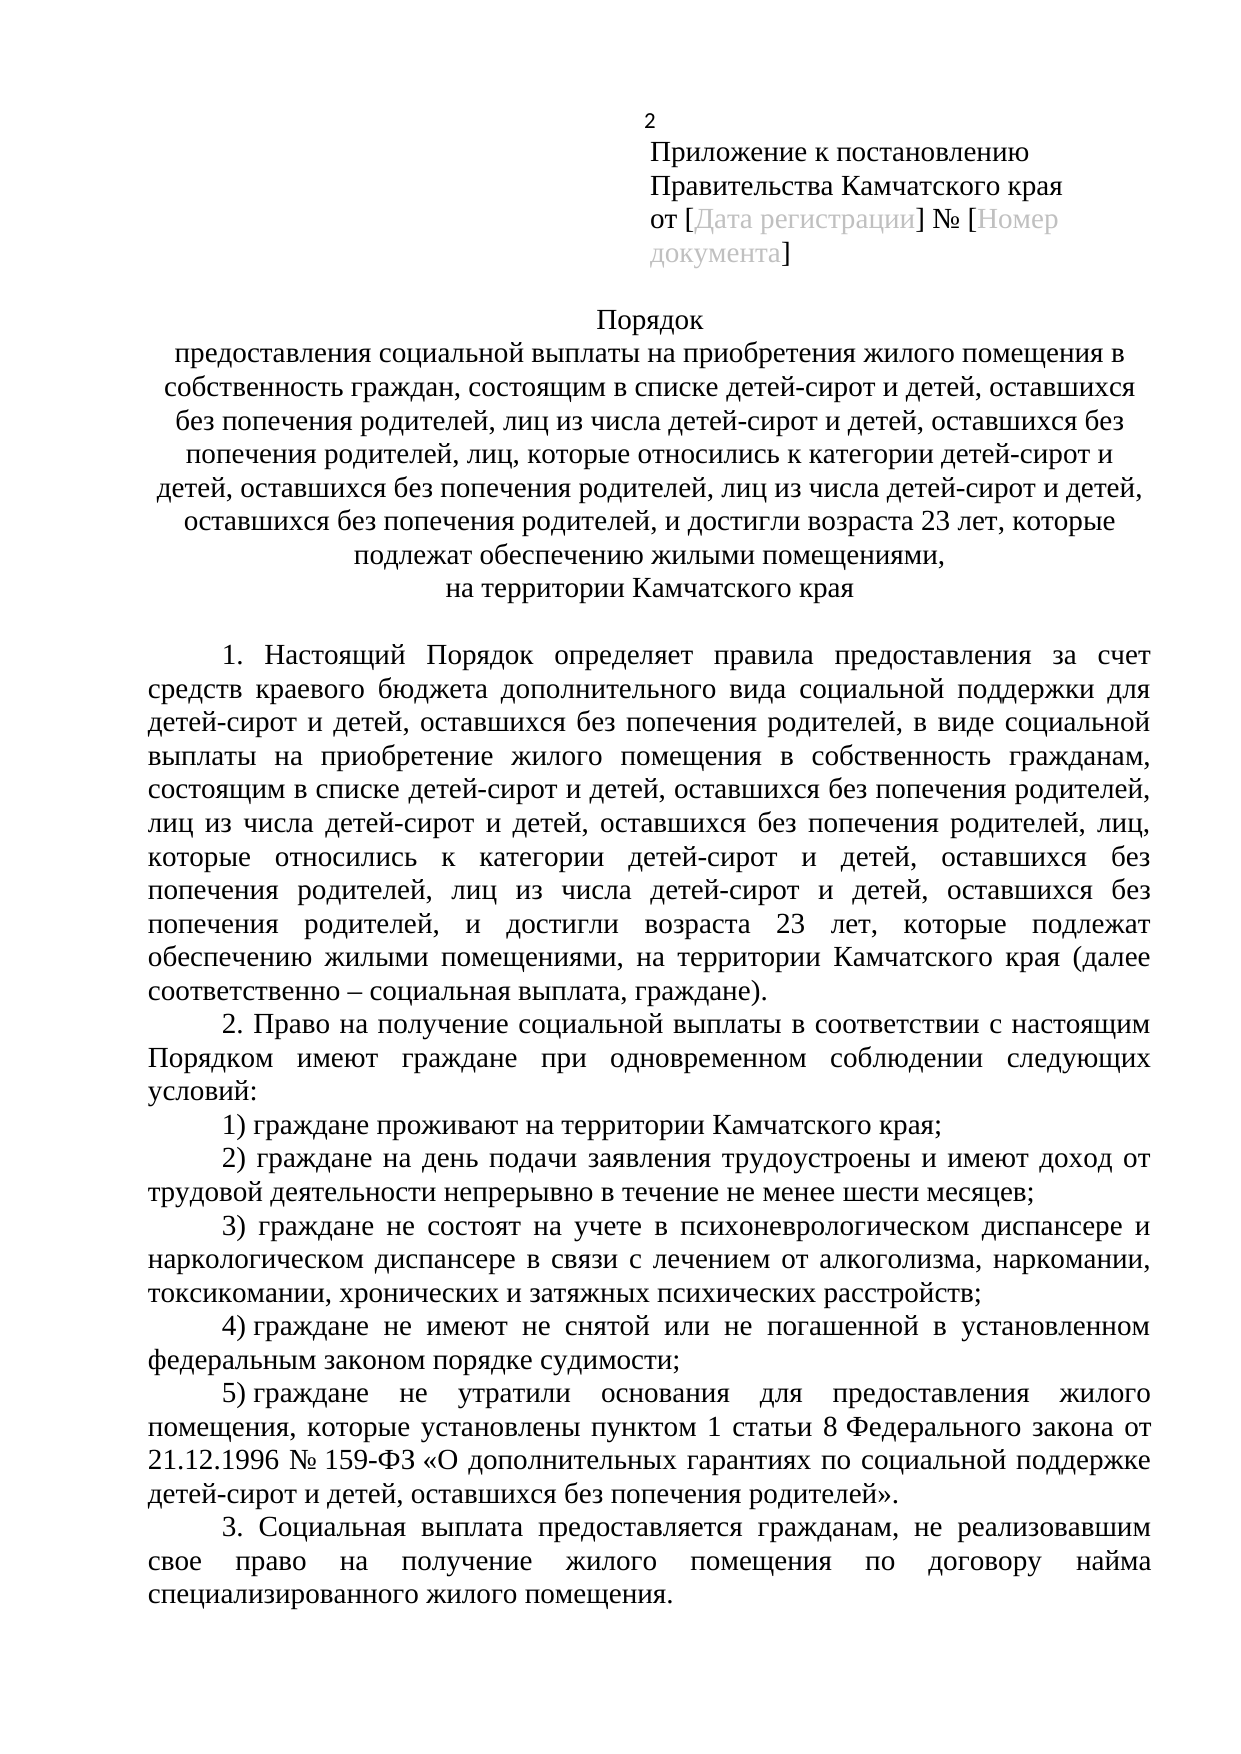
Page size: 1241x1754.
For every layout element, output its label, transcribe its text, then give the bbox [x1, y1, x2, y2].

text на территории Камчатского края [148, 570, 1152, 604]
text 2) граждане на день подачи заявления трудоустроены и имеют доход от трудовой деятельности непрерывно в течение не менее шести месяцев; [148, 1141, 1152, 1208]
text от [Дата регистрации] № [Номер документа] [650, 201, 1152, 268]
text предоставления социальной выплаты на приобретения жилого помещения в собственность граждан, состоящим в списке детей-сирот и детей, оставшихся без попечения родителей, лиц из числа детей-сирот и детей, оставшихся без попечения родителей, лиц, которые относились к категории детей-сирот и детей, оставшихся без попечения родителей, лиц из числа детей-сирот и детей, оставшихся без попечения родителей, и достигли возраста 23 лет, которые подлежат обеспечению жилыми помещениями, [148, 336, 1152, 570]
text 1. Настоящий Порядок определяет правила предоставления за счет средств краевого бюджета дополнительного вида социальной поддержки для детей-сирот и детей, оставшихся без попечения родителей, в виде социальной выплаты на приобретение жилого помещения в собственность гражданам, состоящим в списке детей-сирот и детей, оставшихся без попечения родителей, лиц из числа детей-сирот и детей, оставшихся без попечения родителей, лиц, которые относились к категории детей-сирот и детей, оставшихся без попечения родителей, лиц из числа детей-сирот и детей, оставшихся без попечения родителей, и достигли возраста 23 лет, которые подлежат обеспечению жилыми помещениями, на территории Камчатского края (далее соответственно – социальная выплата, граждане). [148, 637, 1152, 1006]
text 3. Социальная выплата предоставляется гражданам, не реализовавшим свое право на получение жилого помещения по договору найма специализированного жилого помещения. [148, 1509, 1152, 1610]
text Правительства Камчатского края [650, 168, 1152, 201]
text 2. Право на получение социальной выплаты в соответствии с настоящим Порядком имеют граждане при одновременном соблюдении следующих условий: [148, 1006, 1152, 1107]
text Приложение к постановлению [650, 134, 1152, 168]
text 5) граждане не утратили основания для предоставления жилого помещения, которые установлены пунктом 1 статьи 8 Федерального закона от 21.12.1996 № 159-ФЗ «О дополнительных гарантиях по социальной поддержке детей-сирот и детей, оставшихся без попечения родителей». [148, 1375, 1152, 1509]
text 3) граждане не состоят на учете в психоневрологическом диспансере и наркологическом диспансере в связи с лечением от алкоголизма, наркомании, токсикомании, хронических и затяжных психических расстройств; [148, 1208, 1152, 1308]
text 4) граждане не имеют не снятой или не погашенной в установленном федеральным законом порядке судимости; [148, 1308, 1152, 1375]
text 1) граждане проживают на территории Камчатского края; [148, 1107, 1152, 1141]
text Порядок [148, 302, 1152, 336]
